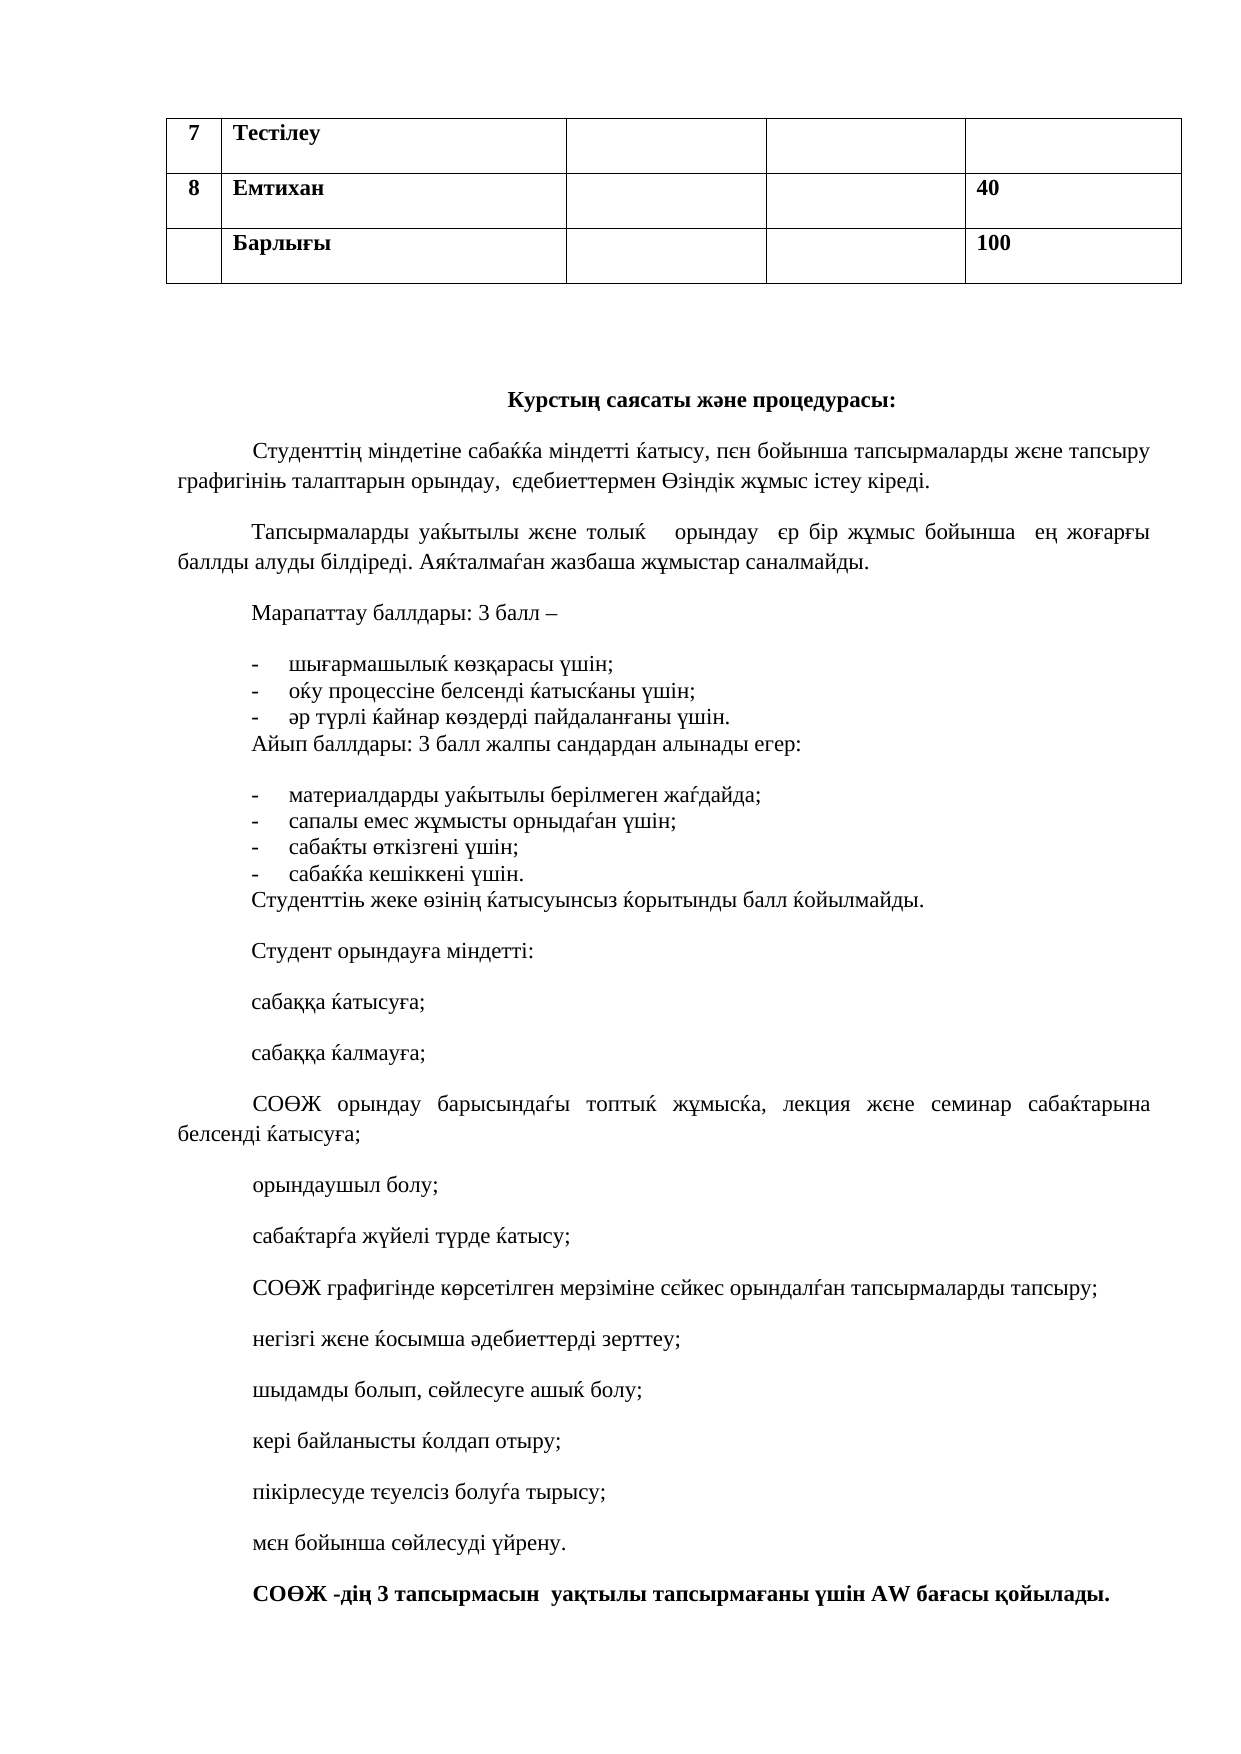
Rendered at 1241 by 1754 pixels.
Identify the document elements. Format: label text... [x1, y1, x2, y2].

table_cell [767, 119, 965, 173]
table_cell 7 [167, 119, 221, 173]
table_cell 100 [966, 229, 1181, 283]
list сапалы емес жұмысты орныдаѓан үшін; [251, 807, 1152, 833]
list оќу процессіне белсенді ќатысќаны үшін; [251, 677, 1152, 703]
text кері байланысты ќолдап отыру; [177, 1427, 1152, 1453]
table_cell 40 [966, 174, 1181, 228]
text Курстың саясаты және процедурасы: [177, 386, 1152, 412]
list әр түрлі ќайнар көздерді пайдаланғаны үшін. [251, 703, 1152, 729]
table_cell [567, 174, 766, 228]
text Студенттіњ жеке өзінің ќатысуынсыз ќорытынды балл ќойылмайды. [251, 886, 1152, 912]
text негізгі жєне ќосымша әдебиеттерді зерттеу; [177, 1324, 1152, 1351]
text мєн бойынша сөйлесуді үйрену. [177, 1529, 1152, 1555]
text орындаушыл болу; [177, 1171, 1152, 1198]
table_cell [767, 229, 965, 283]
text СОӨЖ графигінде көрсетілген мерзіміне сєйкес орындалѓан тапсырмаларды тапсыру; [177, 1273, 1152, 1300]
text сабаққа ќалмауға; [251, 1039, 1152, 1066]
list шығармашылыќ көзқарасы үшін; [251, 651, 1152, 677]
text Тапсырмаларды уаќытылы жєне толыќ орындау єр бір жұмыс бойынша ең жоғарғы баллды алуды білдіреді. Аяќталмаѓан жазбаша жұмыстар саналмайды. [177, 518, 1152, 575]
text Студенттің міндетіне сабаќќа міндетті ќатысу, пєн бойынша тапсырмаларды жєне тапсыру графигініњ талаптарын орындау, єдебиеттермен Өзіндік жұмыс істеу кіреді. [177, 437, 1152, 493]
table_cell Емтихан [222, 174, 566, 228]
text Айып баллдары: 3 балл жалпы сандардан алынады егер: [251, 729, 1152, 756]
text шыдамды болып, сөйлесуге ашыќ болу; [177, 1376, 1152, 1402]
text СОӨЖ -дің 3 тапсырмасын уақтылы тапсырмағаны үшін AW бағасы қойылады. [177, 1580, 1152, 1606]
table_cell 8 [167, 174, 221, 228]
text Студент орындауға міндетті: [251, 937, 1152, 963]
text пікірлесуде тєуелсіз болуѓа тырысу; [177, 1478, 1152, 1504]
list материалдарды уаќытылы берілмеген жаѓдайда; [251, 781, 1152, 807]
list сабаќты өткізгені үшін; [251, 833, 1152, 860]
table_cell [167, 229, 221, 283]
list сабаќќа кешіккені үшін. [251, 860, 1152, 886]
table_cell Барлығы [222, 229, 566, 283]
text сабаќтарѓа жүйелі түрде ќатысу; [177, 1222, 1152, 1249]
text Марапаттау баллдары: 3 балл – [177, 599, 1152, 626]
table_cell [567, 119, 766, 173]
table_cell [567, 229, 766, 283]
table_cell [767, 174, 965, 228]
table_cell Тестілеу [222, 119, 566, 173]
text СОӨЖ орындау барысындаѓы топтыќ жұмысќа, лекция жєне семинар сабаќтарына белсенді ќатысуға; [177, 1090, 1152, 1147]
text сабаққа ќатысуға; [251, 988, 1152, 1014]
table_cell [966, 119, 1181, 173]
